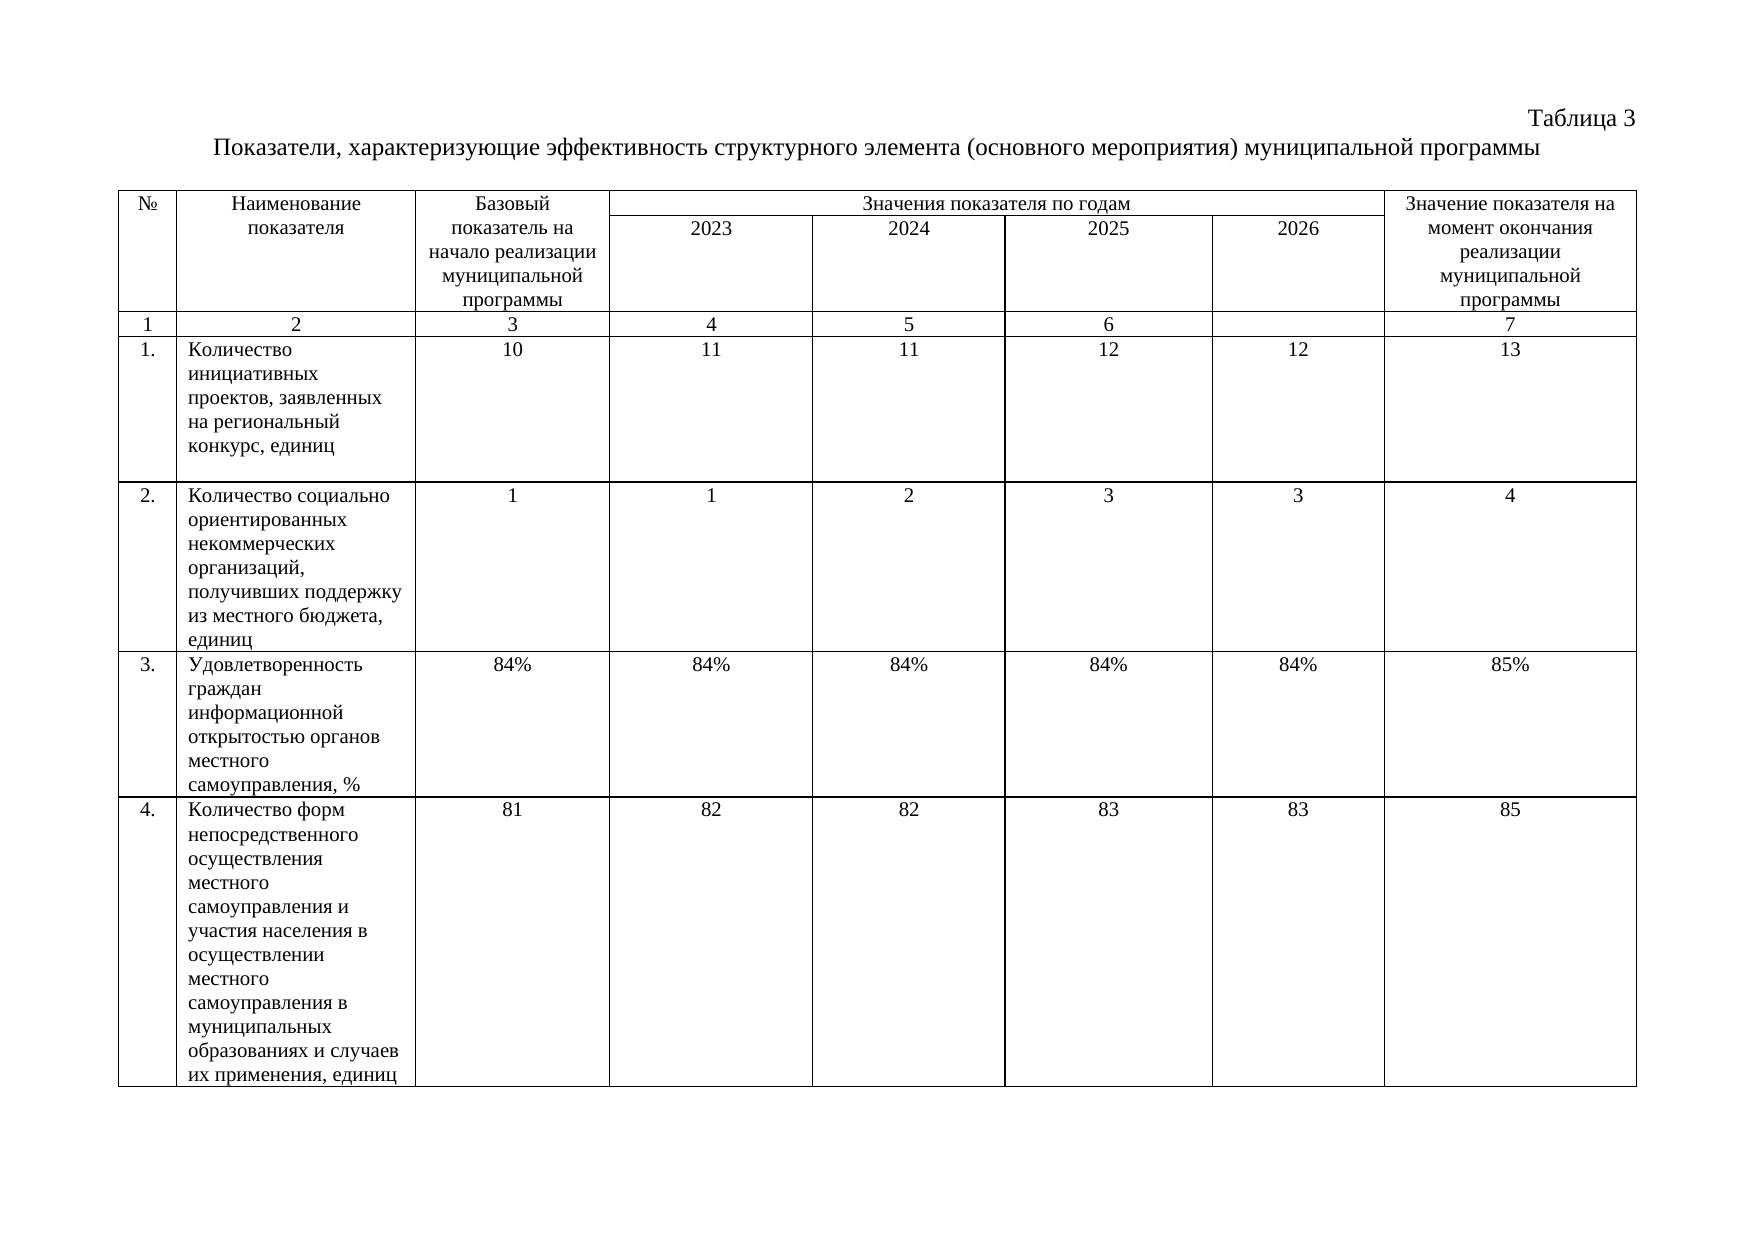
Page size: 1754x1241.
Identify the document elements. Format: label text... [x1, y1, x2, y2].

table_cell 11 [813, 337, 1004, 481]
table_cell Количество инициативных проектов, заявленных на региональный конкурс, единиц [177, 337, 415, 481]
table_cell Удовлетворенность граждан информационной открытостью органов местного самоуправления, % [177, 652, 415, 796]
table_cell 83 [1006, 798, 1212, 1086]
table_cell 84% [610, 652, 812, 796]
table_cell 10 [416, 337, 609, 481]
table_cell [1213, 312, 1384, 336]
text Таблица 3 [118, 103, 1636, 132]
table_header Значения показателя по годам [610, 191, 1384, 215]
table_cell 7 [1385, 312, 1636, 336]
table_cell 3 [1006, 483, 1212, 651]
table_cell 2025 [1006, 216, 1212, 311]
table_cell 1 [416, 483, 609, 651]
table_cell 12 [1213, 337, 1384, 481]
table_cell Количество форм непосредственного осуществления местного самоуправления и участия населения в осуществлении местного самоуправления в муниципальных образованиях и случаев их применения, единиц [177, 798, 415, 1086]
table_header Наименование показателя [177, 191, 415, 311]
table_cell 2 [813, 483, 1004, 651]
table_cell 4 [610, 312, 812, 336]
table_cell 4 [1385, 483, 1636, 651]
table_cell 3. [119, 652, 176, 796]
table_cell 12 [1006, 337, 1212, 481]
table_cell 3 [1213, 483, 1384, 651]
table_cell Количество социально ориентированных некоммерческих организаций, получивших поддержку из местного бюджета, единиц [177, 483, 415, 651]
table_cell 82 [813, 798, 1004, 1086]
table_cell 2026 [1213, 216, 1384, 311]
table_cell 4. [119, 798, 176, 1086]
table_header № [119, 191, 176, 311]
table_cell 5 [813, 312, 1004, 336]
table_cell 84% [813, 652, 1004, 796]
table_cell 85 [1385, 798, 1636, 1086]
table_cell 85% [1385, 652, 1636, 796]
table_cell 84% [416, 652, 609, 796]
table_cell 84% [1006, 652, 1212, 796]
table_header Базовый показатель на начало реализации муниципальной программы [416, 191, 609, 311]
table_cell 2024 [813, 216, 1004, 311]
table_cell 1. [119, 337, 176, 481]
table_cell 1 [610, 483, 812, 651]
table_cell 2 [177, 312, 415, 336]
table_cell 83 [1213, 798, 1384, 1086]
table_cell 84% [1213, 652, 1384, 796]
table_cell 11 [610, 337, 812, 481]
table_cell 6 [1006, 312, 1212, 336]
table_cell 2023 [610, 216, 812, 311]
table_cell 82 [610, 798, 812, 1086]
table_cell 3 [416, 312, 609, 336]
table_header Значение показателя на момент окончания реализации муниципальной программы [1385, 191, 1636, 311]
text Показатели, характеризующие эффективность структурного элемента (основного мероприятия) муниципальной программы [118, 132, 1636, 161]
table_cell 1 [119, 312, 176, 336]
table_cell 2. [119, 483, 176, 651]
table_cell 81 [416, 798, 609, 1086]
table_cell 13 [1385, 337, 1636, 481]
